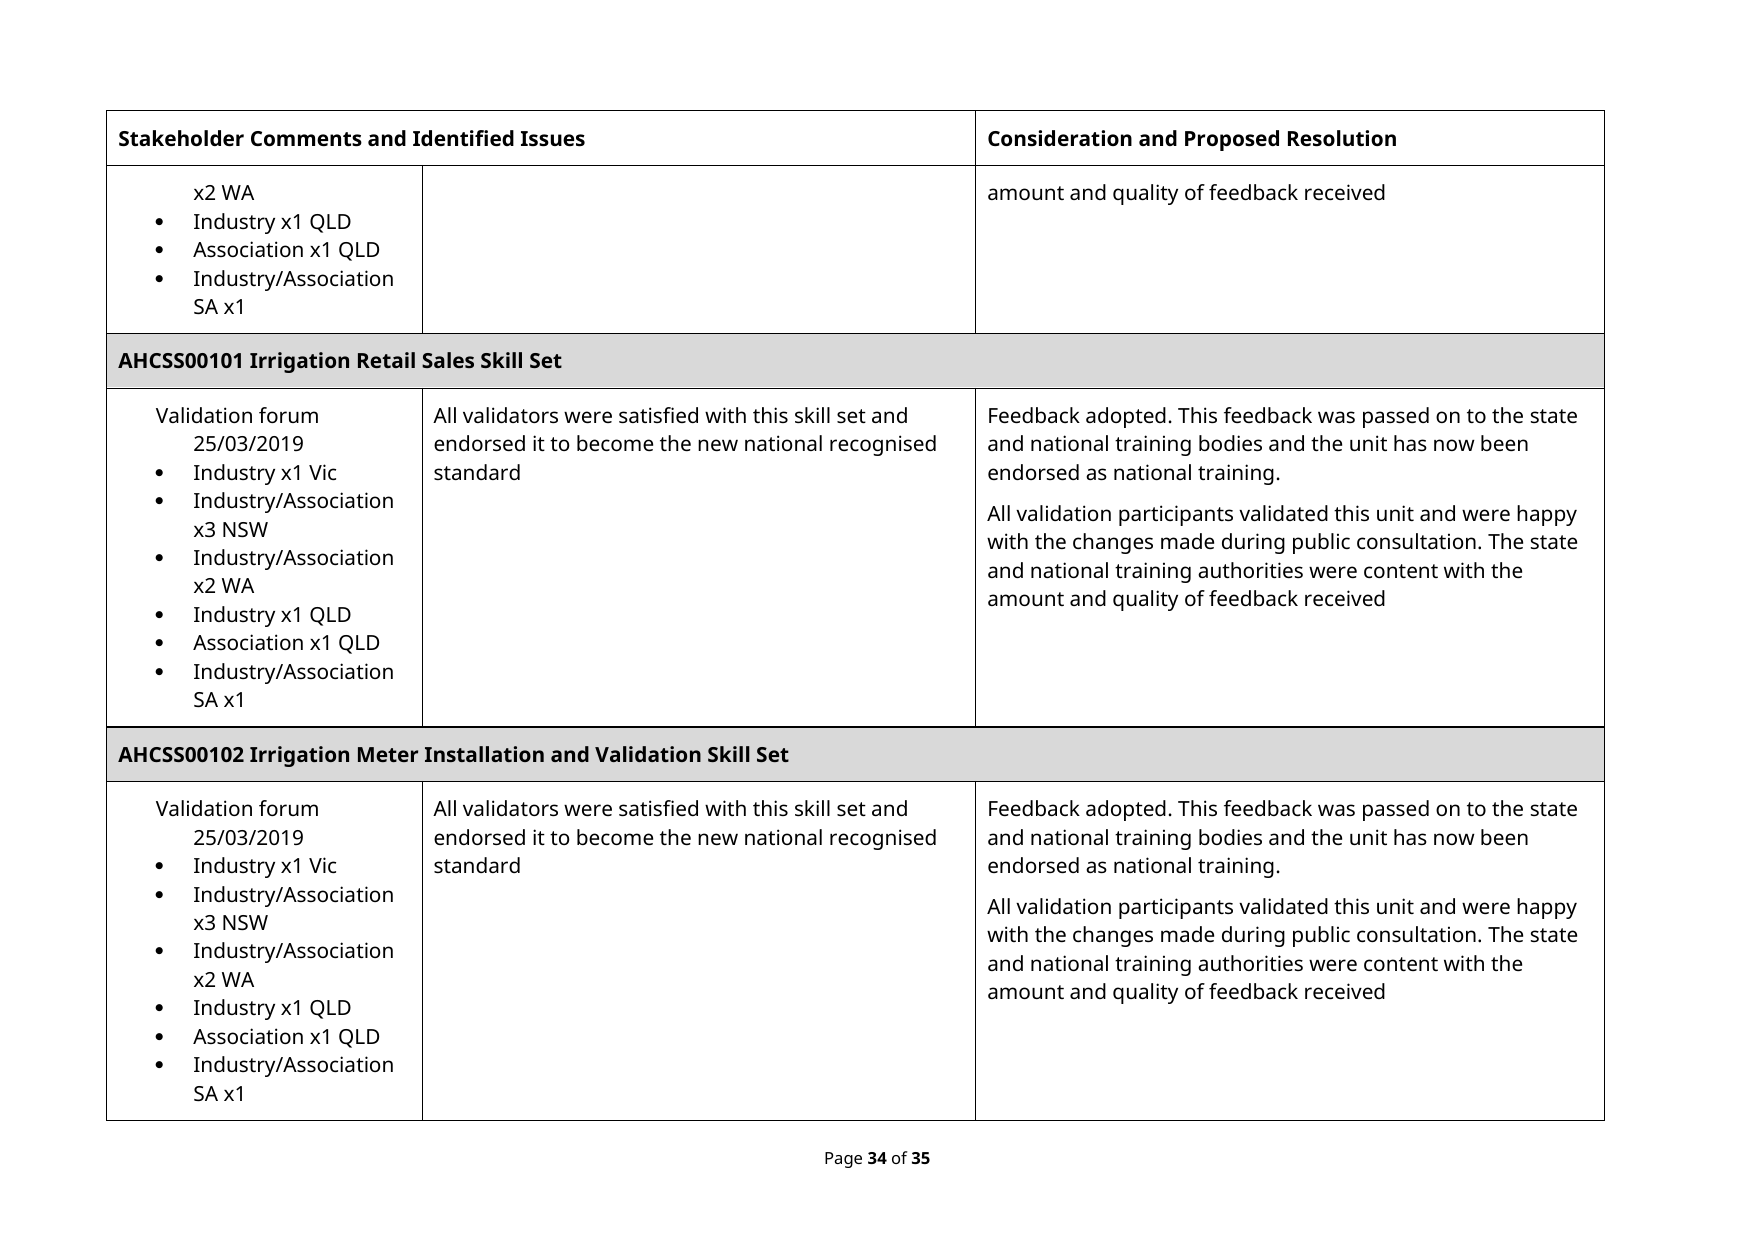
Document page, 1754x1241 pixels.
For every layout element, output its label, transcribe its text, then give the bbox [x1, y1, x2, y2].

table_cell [107, 166, 422, 333]
table_cell AHCSS00102 Irrigation Meter Installation and Validation Skill Set [107, 728, 1604, 781]
table_header Stakeholder Comments and Identified Issues [107, 111, 975, 165]
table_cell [423, 166, 975, 333]
table_header Consideration and Proposed Resolution [976, 111, 1604, 165]
table_cell All validators were satisfied with this skill set and endorsed it to become the new national recognised standard [423, 782, 975, 1120]
table_cell All validators were satisfied with this skill set and endorsed it to become the new national recognised standard [423, 389, 975, 726]
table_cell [976, 166, 1604, 333]
table_cell AHCSS00101 Irrigation Retail Sales Skill Set [107, 334, 1604, 387]
